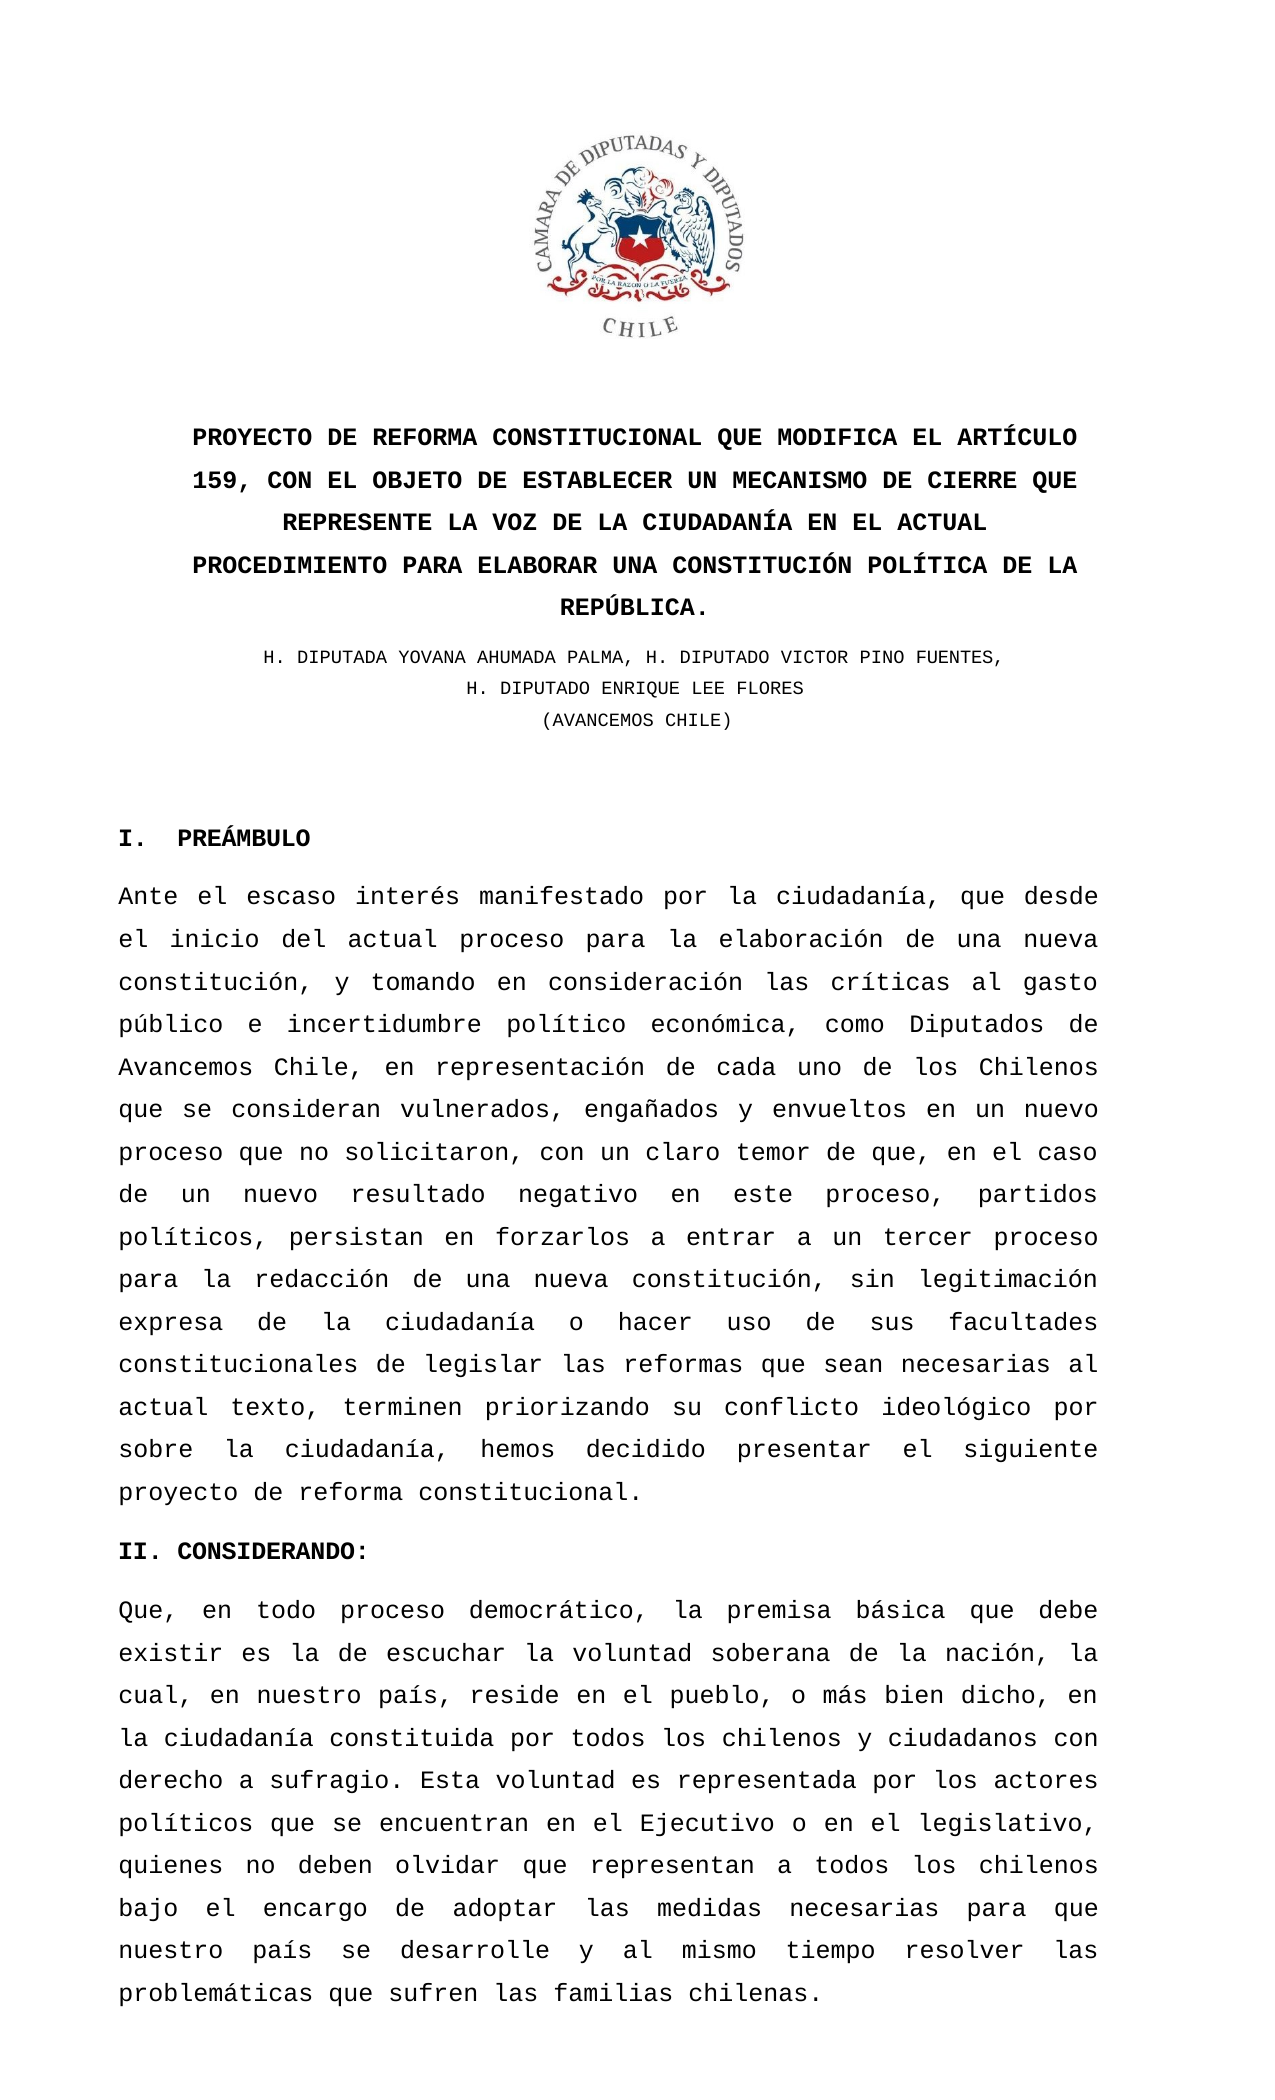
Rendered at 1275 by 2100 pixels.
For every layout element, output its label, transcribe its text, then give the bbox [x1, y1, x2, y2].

text H. DIPUTADA YOVANA AHUMADA PALMA, H. DIPUTADO VICTOR PINO FUENTES, [263, 648, 1110, 669]
subtitle CONSIDERANDO: [118, 1539, 1110, 1567]
text Que, en todo proceso democrático, la premisa básica que debe existir es la de escuchar la voluntad soberana de la nación, la cual, en nuestro país, reside en el pueblo, o más bien dicho, en la ciudadanía constituida por todos los chilenos y ciudadanos con derecho a sufragio. Esta voluntad es representada por los actores políticos que se encuentran en el Ejecutivo o en el legislativo, quienes no deben olvidar que representan a todos los chilenos bajo el encargo de adoptar las medidas necesarias para que nuestro país se desarrolle y al mismo tiempo resolver las problemáticas que sufren las familias chilenas. [118, 1598, 1099, 2008]
subtitle PROYECTO DE REFORMA CONSTITUCIONAL QUE MODIFICA EL ARTÍCULO 159, CON EL OBJETO DE ESTABLECER UN MECANISMO DE CIERRE QUE REPRESENTE LA VOZ DE LA CIUDADANÍA EN EL ACTUAL PROCEDIMIENTO PARA ELABORAR UNA CONSTITUCIÓN POLÍTICA DE LA REPÚBLICA. [177, 425, 1092, 623]
subtitle PREÁMBULO [118, 825, 1110, 853]
picture [529, 131, 750, 339]
text Ante el escaso interés manifestado por la ciudadanía, que desde el inicio del actual proceso para la elaboración de una nueva constitución, y tomando en consideración las críticas al gasto público e incertidumbre político económica, como Diputados de Avancemos Chile, en representación de cada uno de los Chilenos que se consideran vulnerados, engañados y envueltos en un nuevo proceso que no solicitaron, con un claro temor de que, en el caso de un nuevo resultado negativo en este proceso, partidos políticos, persistan en forzarlos a entrar a un tercer proceso para la redacción de una nueva constitución, sin legitimación expresa de la ciudadanía o hacer uso de sus facultades constitucionales de legislar las reformas que sean necesarias al actual texto, terminen priorizando su conflicto ideológico por sobre la ciudadanía, hemos decidido presentar el siguiente proyecto de reforma constitucional. [118, 884, 1099, 1507]
text H. DIPUTADO ENRIQUE LEE FLORES (AVANCEMOS CHILE) [466, 679, 910, 732]
